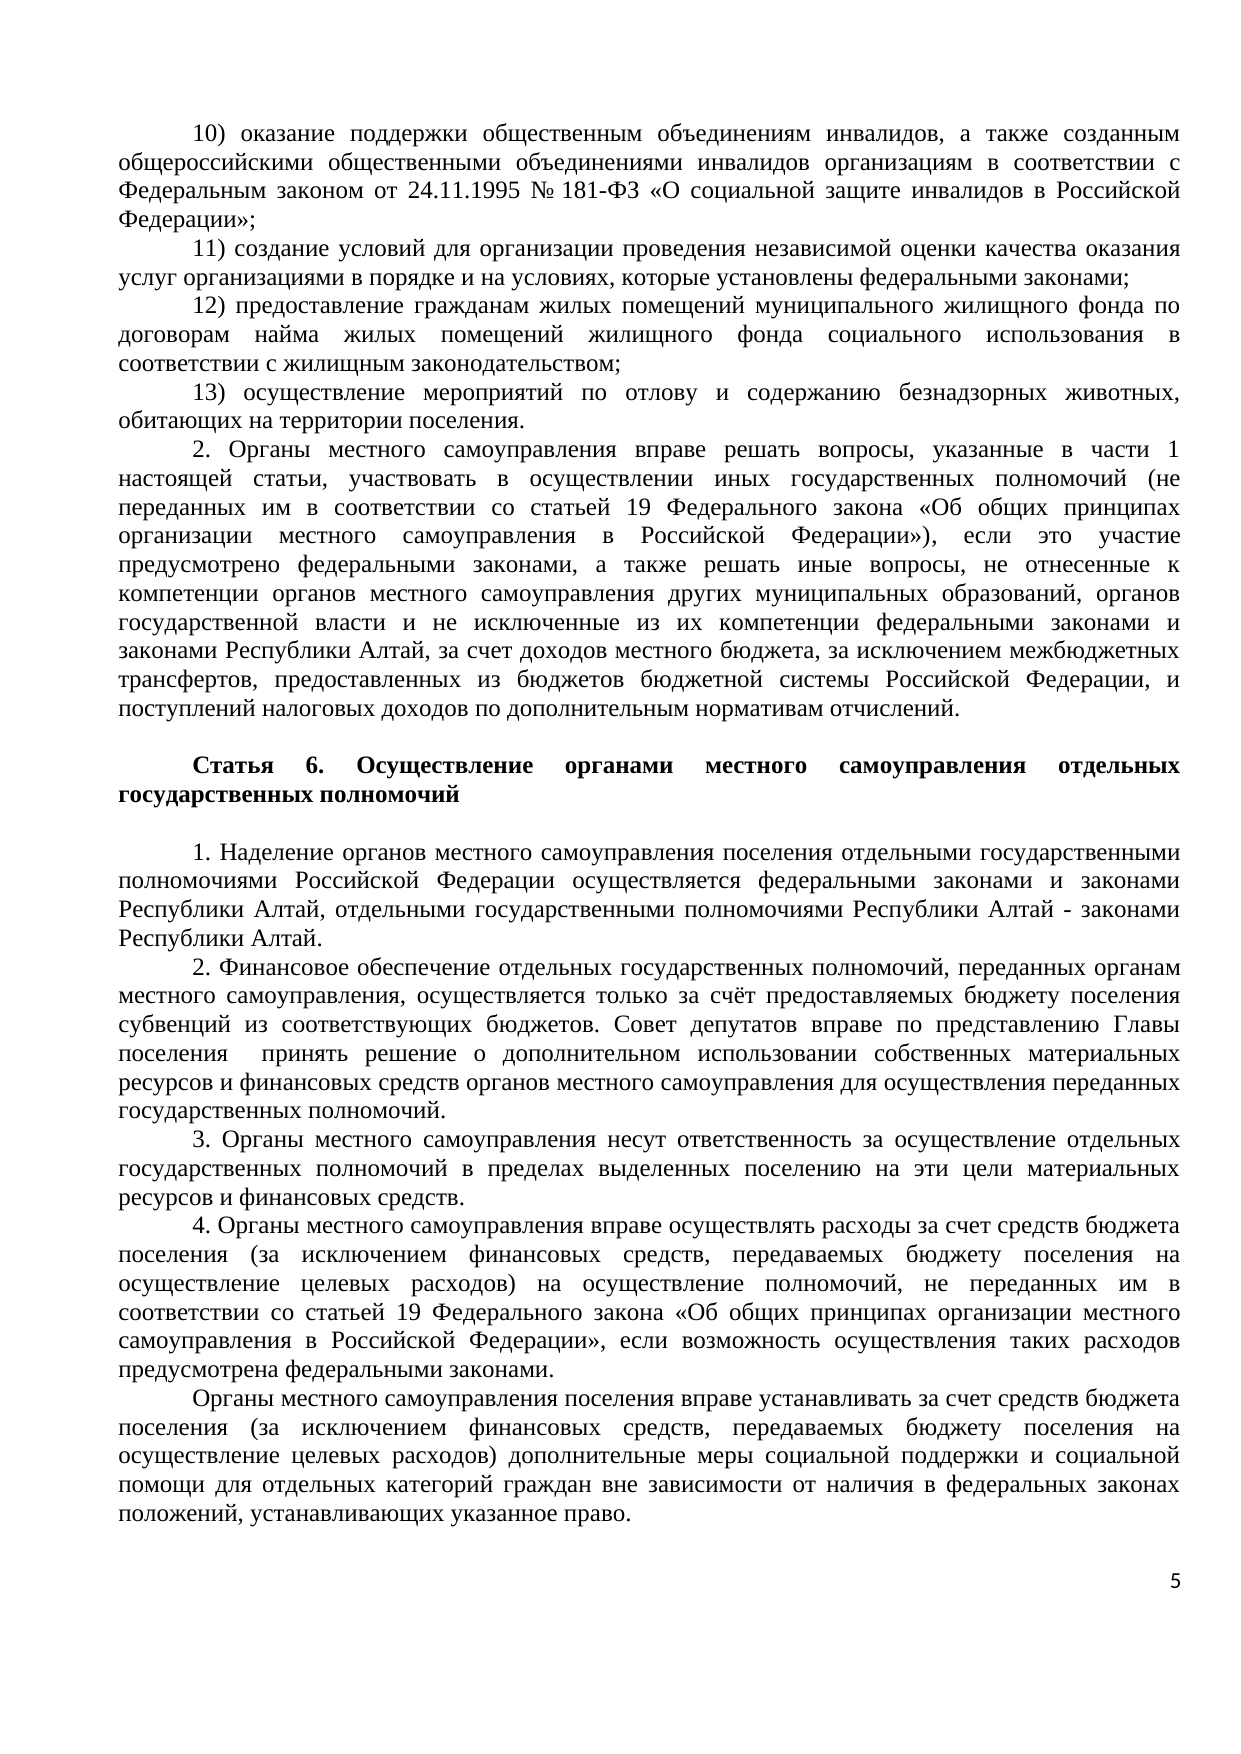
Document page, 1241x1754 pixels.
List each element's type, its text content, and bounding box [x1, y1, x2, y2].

text 1. Наделение органов местного самоуправления поселения отдельными государственными полномочиями Российской Федерации осуществляется федеральными законами и законами Республики Алтай, отдельными государственными полномочиями Республики Алтай - законами Республики Алтай. [118, 837, 1181, 952]
text 10) оказание поддержки общественным объединениям инвалидов, а также созданным общероссийскими общественными объединениями инвалидов организациям в соответствии с Федеральным законом от 24.11.1995 № 181-ФЗ «О социальной защите инвалидов в Российской Федерации»; [118, 118, 1181, 233]
text 2. Финансовое обеспечение отдельных государственных полномочий, переданных органам местного самоуправления, осуществляется только за счёт предоставляемых бюджету поселения субвенций из соответствующих бюджетов. Совет депутатов вправе по представлению Главы поселения принять решение о дополнительном использовании собственных материальных ресурсов и финансовых средств органов местного самоуправления для осуществления переданных государственных полномочий. [118, 952, 1181, 1124]
text Органы местного самоуправления поселения вправе устанавливать за счет средств бюджета поселения (за исключением финансовых средств, передаваемых бюджету поселения на осуществление целевых расходов) дополнительные меры социальной поддержки и социальной помощи для отдельных категорий граждан вне зависимости от наличия в федеральных законах положений, устанавливающих указанное право. [118, 1383, 1181, 1527]
text 12) предоставление гражданам жилых помещений муниципального жилищного фонда по договорам найма жилых помещений жилищного фонда социального использования в соответствии с жилищным законодательством; [118, 291, 1181, 377]
text 13) осуществление мероприятий по отлову и содержанию безнадзорных животных, обитающих на территории поселения. [118, 377, 1181, 434]
text Статья 6. Осуществление органами местного самоуправления отдельных государственных полномочий [118, 751, 1181, 808]
text 3. Органы местного самоуправления несут ответственность за осуществление отдельных государственных полномочий в пределах выделенных поселению на эти цели материальных ресурсов и финансовых средств. [118, 1124, 1181, 1211]
text 11) создание условий для организации проведения независимой оценки качества оказания услуг организациями в порядке и на условиях, которые установлены федеральными законами; [118, 233, 1181, 291]
text 4. Органы местного самоуправления вправе осуществлять расходы за счет средств бюджета поселения (за исключением финансовых средств, передаваемых бюджету поселения на осуществление целевых расходов) на осуществление полномочий, не переданных им в соответствии со статьей 19 Федерального закона «Об общих принципах организации местного самоуправления в Российской Федерации», если возможность осуществления таких расходов предусмотрена федеральными законами. [118, 1211, 1181, 1383]
text 2. Органы местного самоуправления вправе решать вопросы, указанные в части 1 настоящей статьи, участвовать в осуществлении иных государственных полномочий (не переданных им в соответствии со статьей 19 Федерального закона «Об общих принципах организации местного самоуправления в Российской Федерации»), если это участие предусмотрено федеральными законами, а также решать иные вопросы, не отнесенные к компетенции органов местного самоуправления других муниципальных образований, органов государственной власти и не исключенные из их компетенции федеральными законами и законами Республики Алтай, за счет доходов местного бюджета, за исключением межбюджетных трансфертов, предоставленных из бюджетов бюджетной системы Российской Федерации, и поступлений налоговых доходов по дополнительным нормативам отчислений. [118, 434, 1181, 722]
